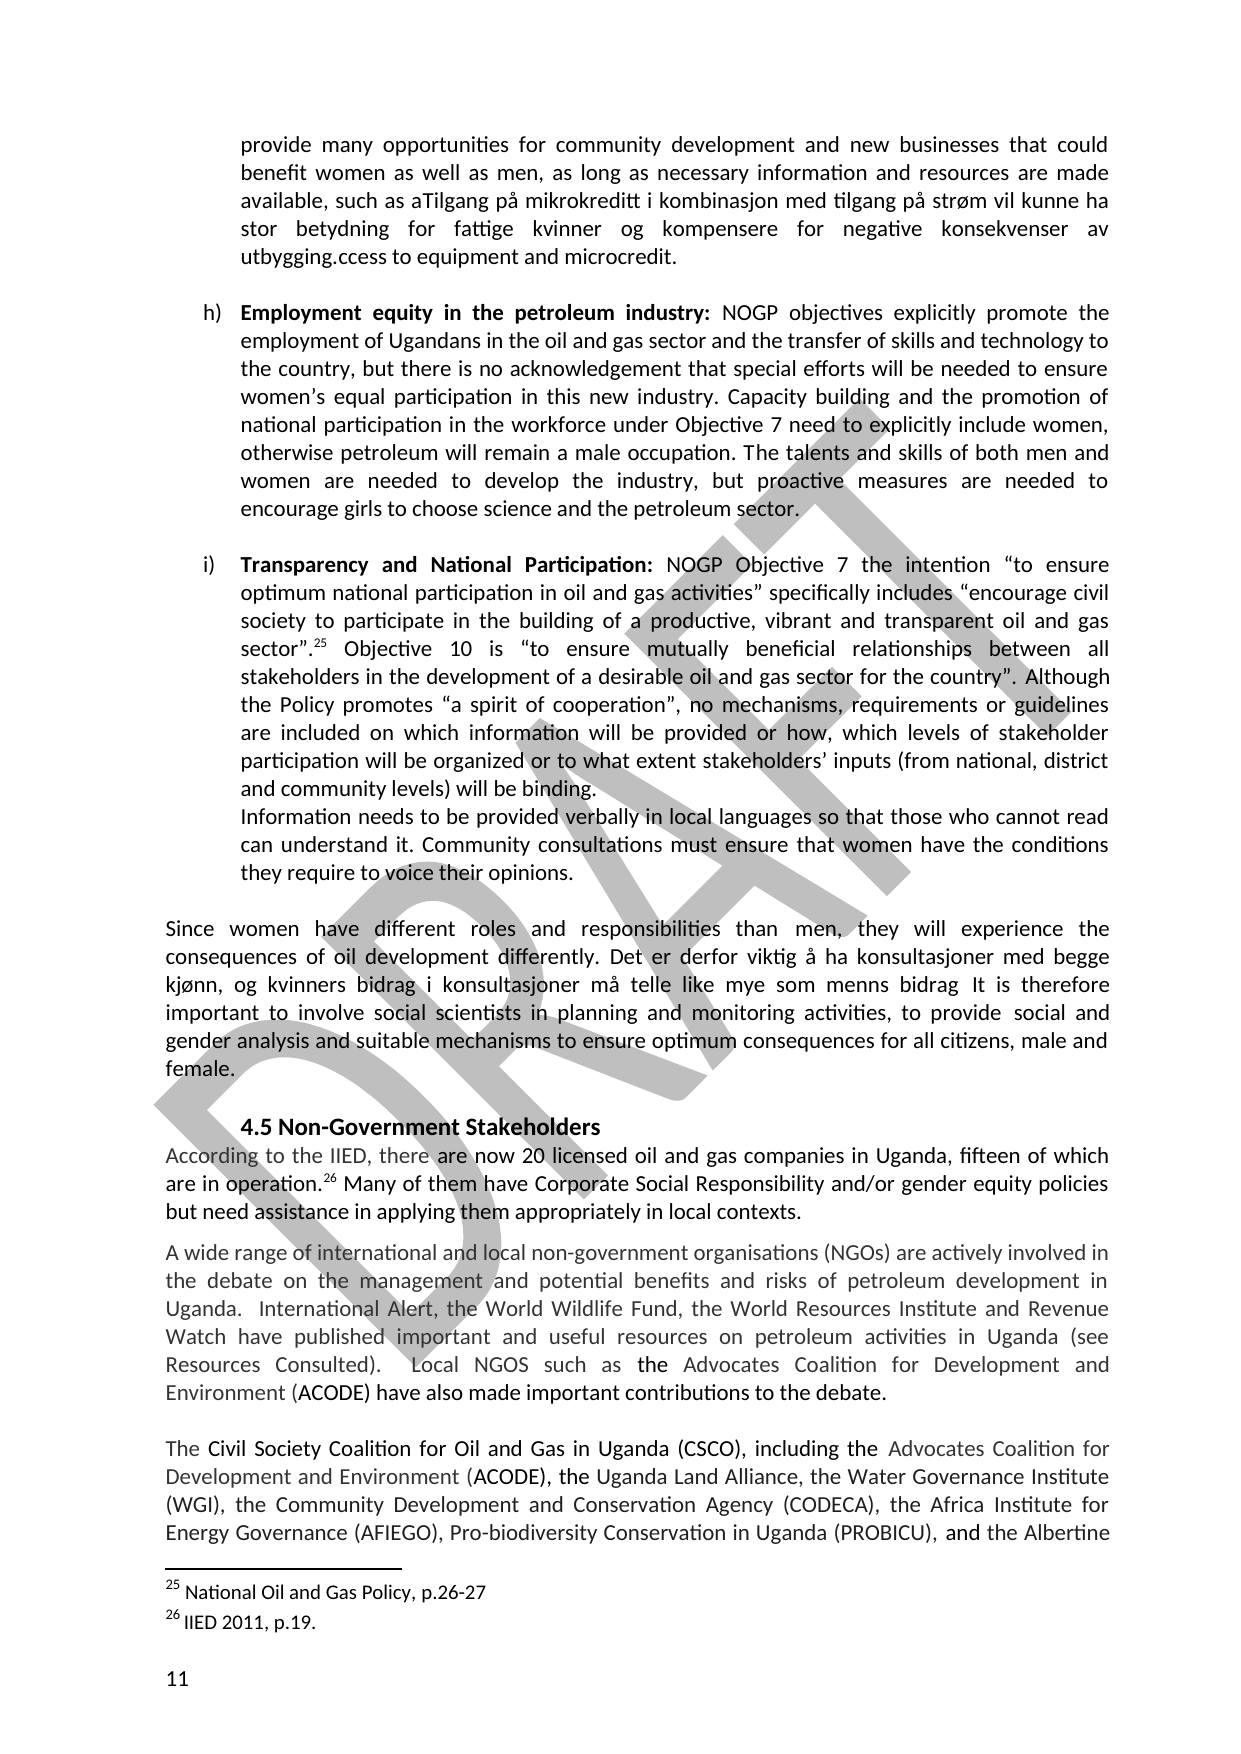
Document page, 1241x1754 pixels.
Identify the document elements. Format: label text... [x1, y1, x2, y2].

list A wide range of international and local non-government organisations (NGOs) are actively involved in the debate on the management and potential benefits and risks of petroleum development in Uganda. International Alert, the World Wildlife Fund, the World Resources Institute and Revenue Watch have published important and useful resources on petroleum activities in Uganda (see Resources Consulted). Local NGOS such as the Advocates Coalition for Development and Environment (ACODE) have also made important contributions to the debate. [165, 1238, 1110, 1406]
list Transparency and National Participation: NOGP Objective 7 the intention “to ensure optimum national participation in oil and gas activities” specifically includes “encourage civil society to participate in the building of a productive, vibrant and transparent oil and gas sector”. Objective 10 is “to ensure mutually beneficial relationships between all stakeholders in the development of a desirable oil and gas sector for the country”. Although the Policy promotes “a spirit of cooperation”, no mechanisms, requirements or guidelines are included on which information will be provided or how, which levels of stakeholder participation will be organized or to what extent stakeholders’ inputs (from national, district and community levels) will be binding. [203, 550, 1110, 802]
list Employment equity in the petroleum industry: NOGP objectives explicitly promote the employment of Ugandans in the oil and gas sector and the transfer of skills and technology to the country, but there is no acknowledgement that special efforts will be needed to ensure women’s equal participation in this new industry. Capacity building and the promotion of national participation in the workforce under Objective 7 need to explicitly include women, otherwise petroleum will remain a male occupation. The talents and skills of both men and women are needed to develop the industry, but proactive measures are needed to encourage girls to choose science and the petroleum sector. [203, 298, 1110, 522]
text Information needs to be provided verbally in local languages so that those who cannot read can understand it. Community consultations must ensure that women have the conditions they require to voice their opinions. [240, 802, 1110, 886]
text According to the IIED, there are now 20 licensed oil and gas companies in Uganda, fifteen of which are in operation. Many of them have Corporate Social Responsibility and/or gender equity policies but need assistance in applying them appropriately in local contexts. [165, 1141, 1110, 1225]
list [165, 1434, 1110, 1546]
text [240, 130, 1110, 270]
list Non-Government Stakeholders [240, 1111, 1110, 1141]
text Since women have different roles and responsibilities than men, they will experience the consequences of oil development differently. Det er derfor viktig å ha konsultasjoner med begge kjønn, og kvinners bidrag i konsultasjoner må telle like mye som menns bidrag It is therefore important to involve social scientists in planning and monitoring activities, to provide social and gender analysis and suitable mechanisms to ensure optimum consequences for all citizens, male and female. [165, 914, 1110, 1083]
